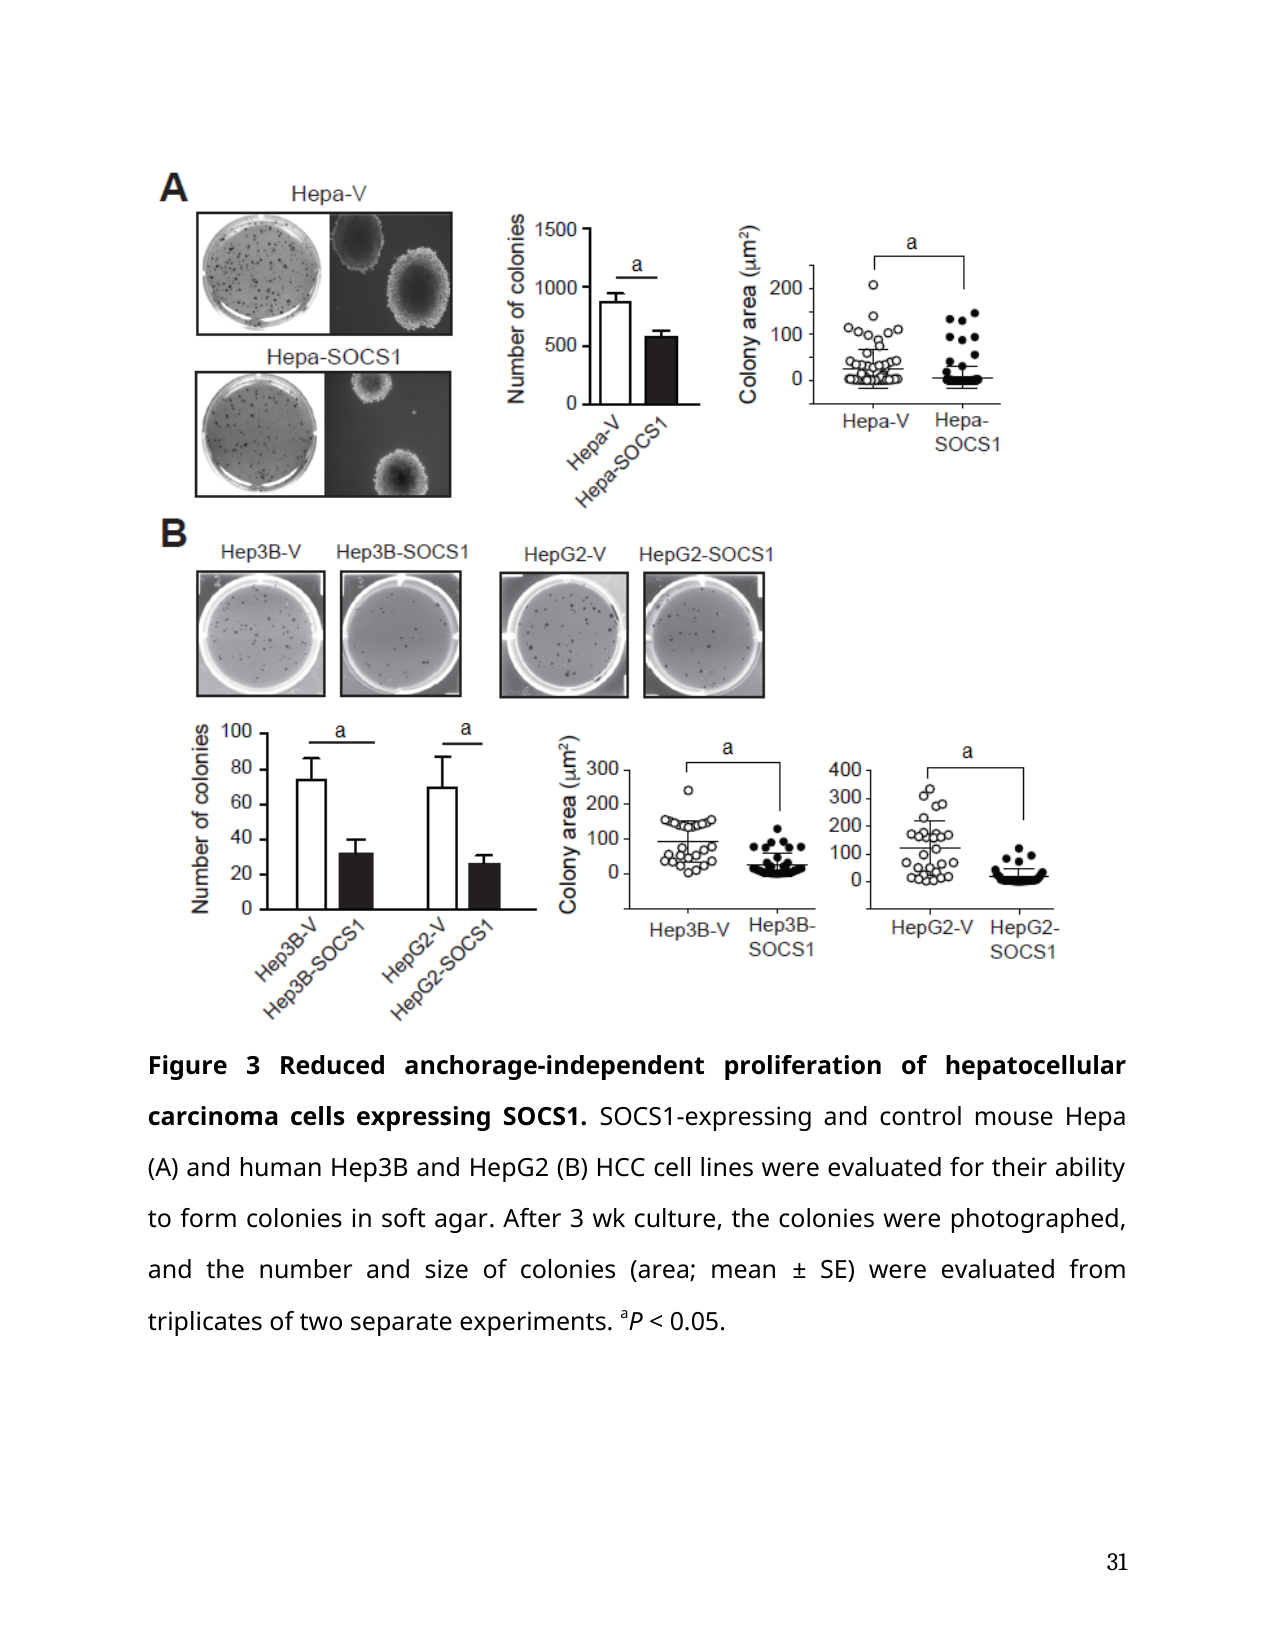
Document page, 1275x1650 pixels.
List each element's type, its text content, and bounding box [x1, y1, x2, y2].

text Figure 3 Reduced anchorage-independent proliferation of hepatocellular carcinoma cells expressing SOCS1. SOCS1-expressing and control mouse Hepa (A) and human Hep3B and HepG2 (B) HCC cell lines were evaluated for their ability to form colonies in soft agar. After 3 wk culture, the colonies were photographed, and the number and size of colonies (area; mean ± SE) were evaluated from triplicates of two separate experiments. ap < 0.05. [148, 1048, 1127, 1337]
picture [147, 147, 1128, 1034]
